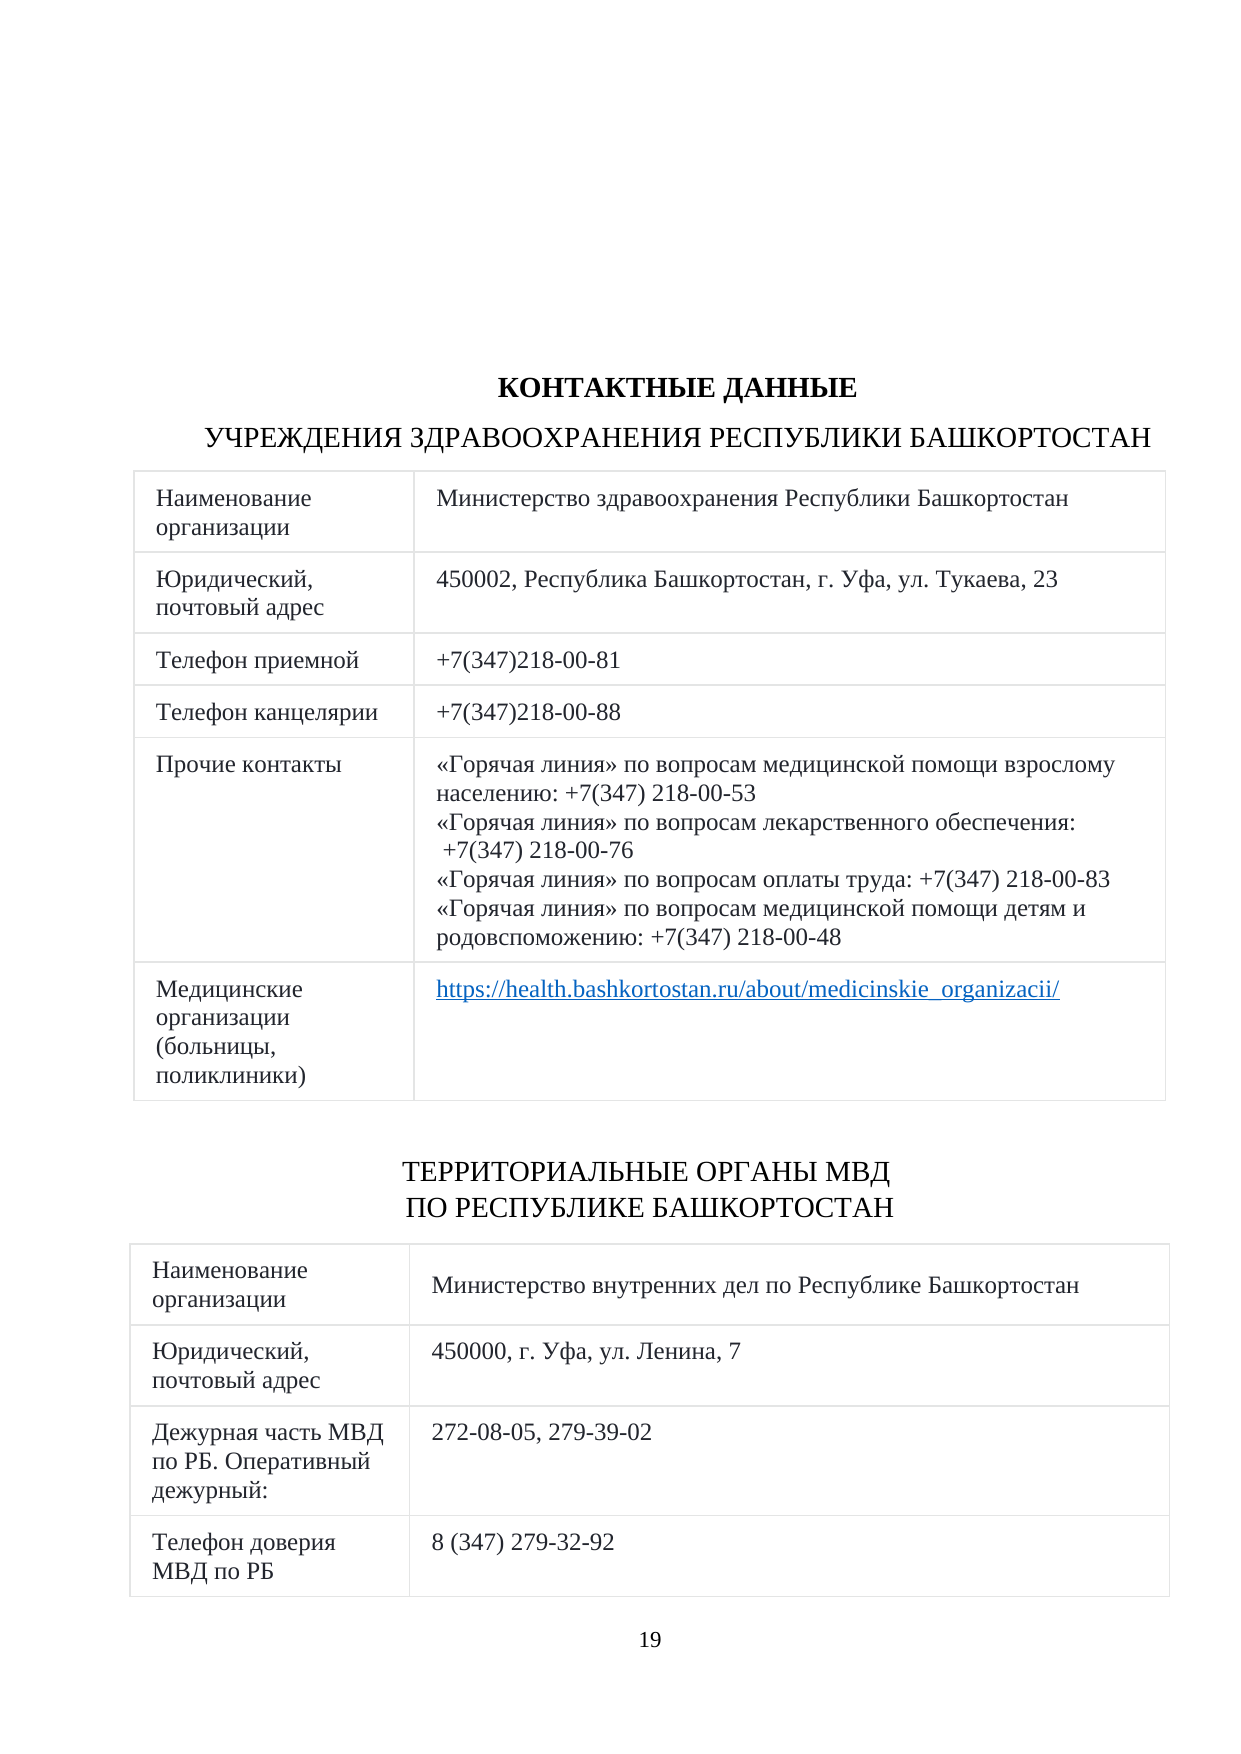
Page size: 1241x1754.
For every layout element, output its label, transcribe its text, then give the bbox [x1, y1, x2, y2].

table_header Министерство внутренних дел по Республике Башкортостан [410, 1245, 1169, 1324]
text ТЕРРИТОРИАЛЬНЫЕ ОРГАНЫ МВД ПО РЕСПУБЛИКЕ БАШКОРТОСТАН [133, 1154, 1167, 1224]
table_cell Юридический, почтовый адрес [135, 553, 413, 632]
table_cell 8 (347) 279-32-92 [410, 1516, 1169, 1596]
table_header Наименование организации [135, 472, 413, 551]
table_cell +7(347)218-00-81 [415, 634, 1165, 684]
table_cell Медицинские организации (больницы, поликлиники) [135, 963, 413, 1100]
text УЧРЕЖДЕНИЯ ЗДРАВООХРАНЕНИЯ РЕСПУБЛИКИ БАШКОРТОСТАН [133, 420, 1167, 453]
text КОНТАКТНЫЕ ДАННЫЕ [133, 370, 1167, 403]
table_cell +7(347)218-00-88 [415, 686, 1165, 737]
table_cell «Горячая линия» по вопросам медицинской помощи взрослому населению: +7(347) 218-00-53 «Горячая линия» по вопросам лекарственного обеспечения: +7(347) 218-00-76 «Горячая линия» по вопросам оплаты труда: +7(347) 218-00-83 «Горячая линия» по вопросам медицинской помощи детям и родовспоможению: +7(347) 218-00-48 [415, 738, 1165, 961]
table_cell 272-08-05, 279-39-02 [410, 1407, 1169, 1514]
table_cell Юридический, почтовый адрес [131, 1326, 409, 1405]
table_cell Телефон канцелярии [135, 686, 413, 737]
table_cell 450002, Республика Башкортостан, г. Уфа, ул. Тукаева, 23 [415, 553, 1165, 632]
table_cell 450000, г. Уфа, ул. Ленина, 7 [410, 1326, 1169, 1405]
table_cell Дежурная часть МВД по РБ. Оперативный дежурный: [131, 1407, 409, 1514]
table_header Министерство здравоохранения Республики Башкортостан [415, 472, 1165, 551]
table_cell Прочие контакты [135, 738, 413, 961]
table_cell Телефон приемной [135, 634, 413, 684]
table_header Наименование организации [131, 1245, 409, 1324]
table_cell Телефон доверия МВД по РБ [131, 1516, 409, 1596]
table_cell https://health.bashkortostan.ru/about/medicinskie_organizacii/ [415, 963, 1165, 1100]
